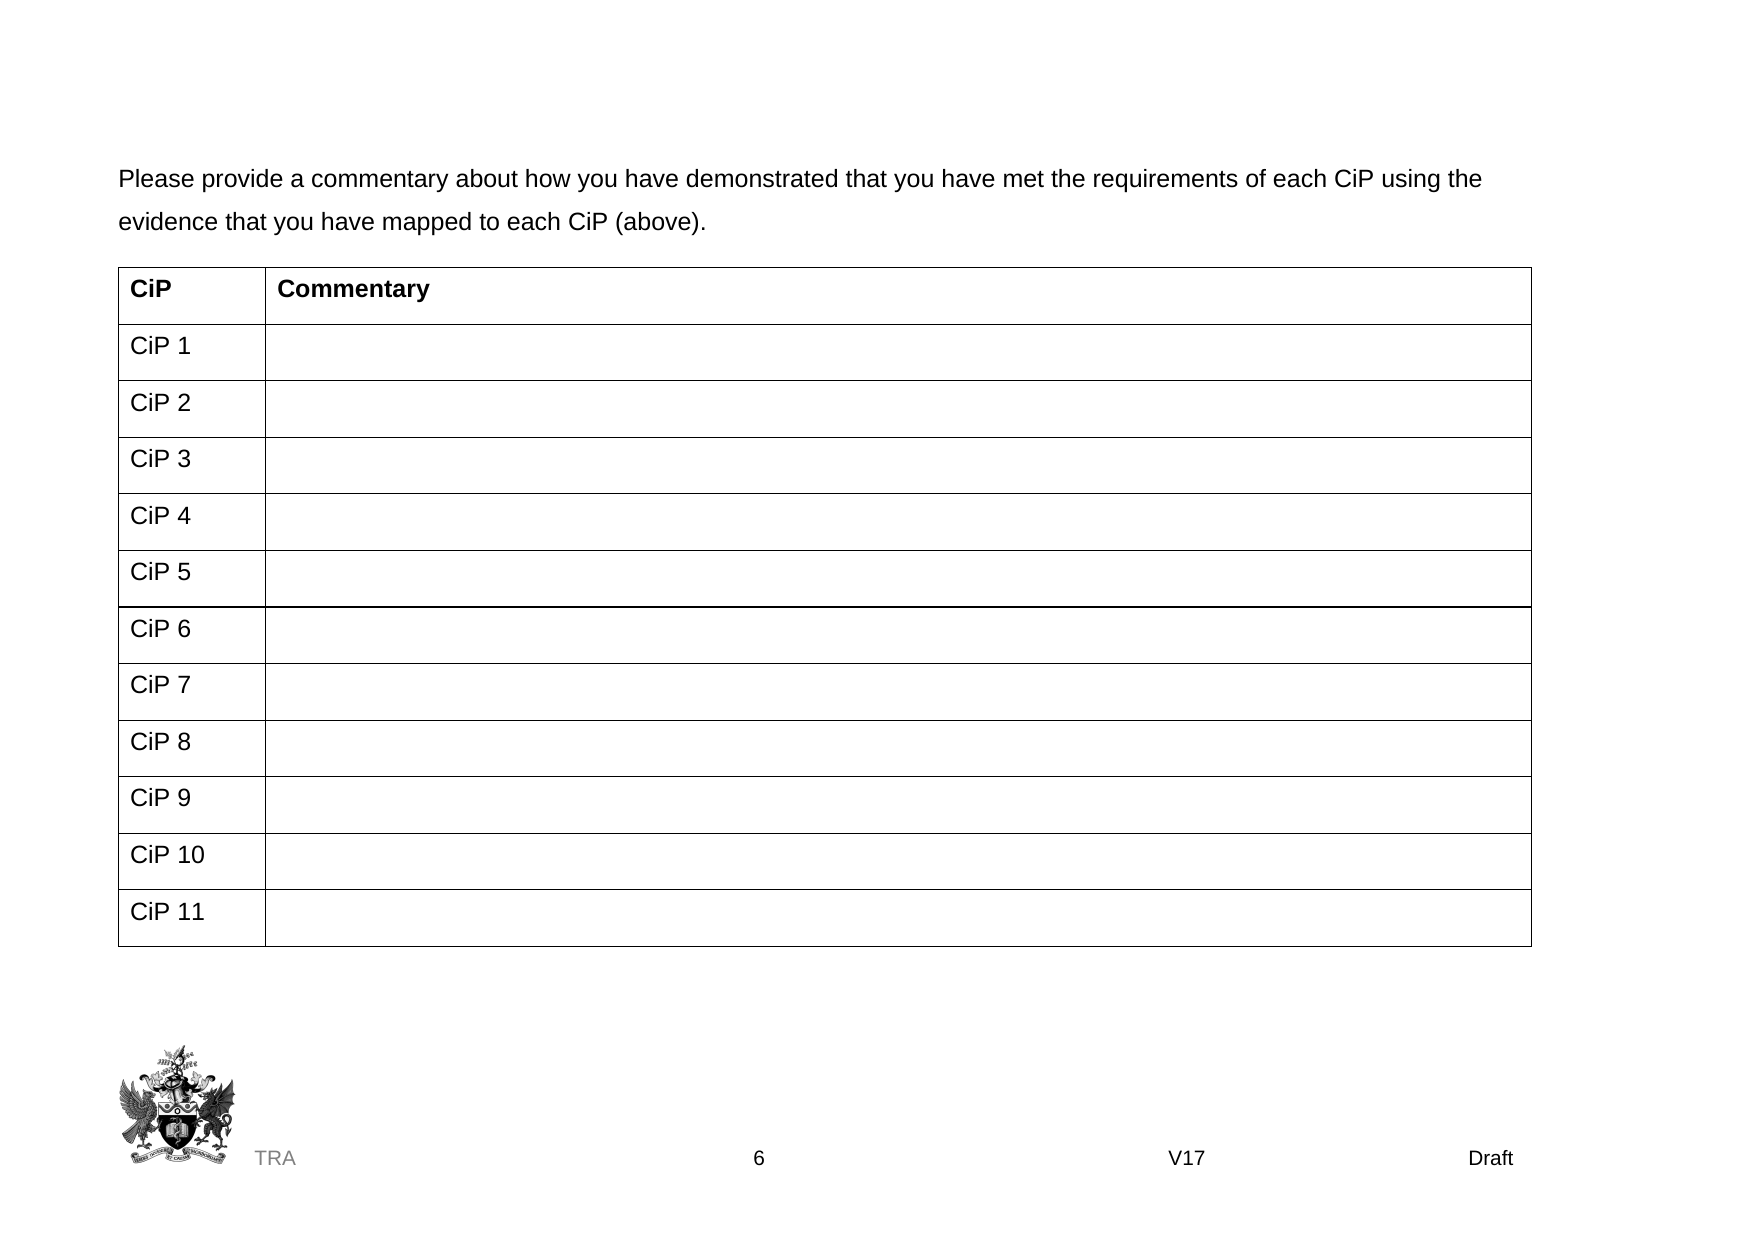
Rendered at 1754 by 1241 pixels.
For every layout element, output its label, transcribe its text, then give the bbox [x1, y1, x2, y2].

table_cell [266, 777, 1531, 833]
table_cell [266, 325, 1531, 380]
table_cell CiP 1 [119, 325, 265, 380]
table_cell [266, 664, 1531, 719]
table_cell CiP 5 [119, 551, 265, 606]
table_header Commentary [266, 268, 1531, 324]
table_cell CiP 2 [119, 381, 265, 437]
picture [118, 1043, 237, 1165]
table_cell CiP 9 [119, 777, 265, 833]
table_cell [266, 438, 1531, 493]
table_cell CiP 8 [119, 721, 265, 776]
table_cell [266, 721, 1531, 776]
table_cell CiP 4 [119, 494, 265, 550]
table_cell [266, 494, 1531, 550]
table_cell [266, 608, 1531, 663]
table_cell CiP 10 [119, 834, 265, 889]
table_cell [266, 890, 1531, 946]
table_cell [266, 381, 1531, 437]
table_header CiP [119, 268, 265, 324]
table_cell [266, 834, 1531, 889]
text Please provide a commentary about how you have demonstrated that you have met the requirements of each CiP using the evidence that you have mapped to each CiP (above). [118, 164, 1532, 236]
table_cell CiP 6 [119, 608, 265, 663]
table_cell CiP 7 [119, 664, 265, 719]
table_cell CiP 3 [119, 438, 265, 493]
table_cell [266, 551, 1531, 606]
table_cell CiP 11 [119, 890, 265, 946]
